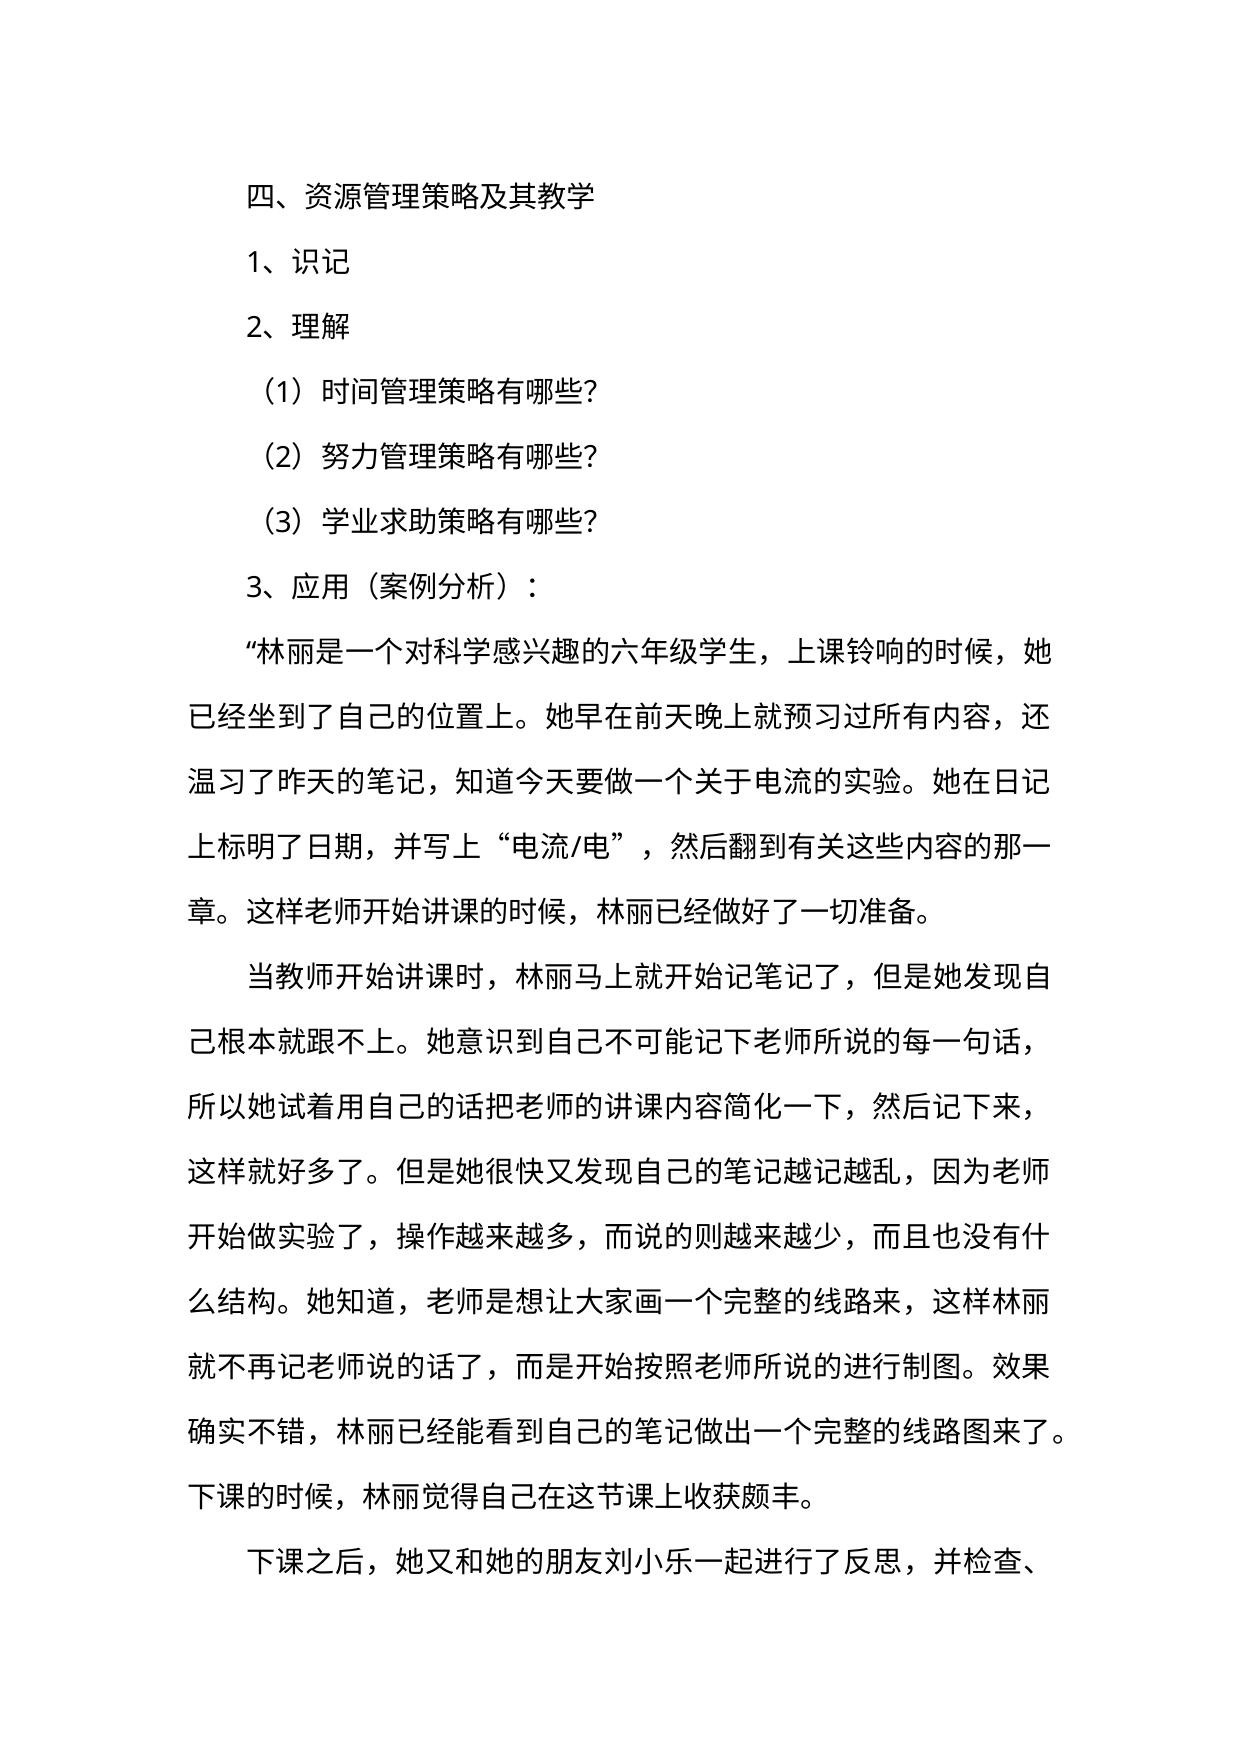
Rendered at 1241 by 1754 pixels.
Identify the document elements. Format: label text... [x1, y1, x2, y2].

text （1）时间管理策略有哪些？ [187, 357, 1053, 422]
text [187, 1527, 1053, 1592]
text 四、资源管理策略及其教学 [187, 162, 1053, 227]
text 1、识记 [187, 227, 1053, 292]
text 3、应用（案例分析）： [187, 552, 1053, 617]
text 当教师开始讲课时，林丽马上就开始记笔记了，但是她发现自己根本就跟不上。她意识到自己不可能记下老师所说的每一句话，所以她试着用自己的话把老师的讲课内容简化一下，然后记下来，这样就好多了。但是她很快又发现自己的笔记越记越乱，因为老师开始做实验了，操作越来越多，而说的则越来越少，而且也没有什么结构。她知道，老师是想让大家画一个完整的线路来，这样林丽就不再记老师说的话了，而是开始按照老师所说的进行制图。效果确实不错，林丽已经能看到自己的笔记做出一个完整的线路图来了。下课的时候，林丽觉得自己在这节课上收获颇丰。 [187, 942, 1053, 1527]
text 2、理解 [187, 292, 1053, 357]
text “林丽是一个对科学感兴趣的六年级学生，上课铃响的时候，她已经坐到了自己的位置上。她早在前天晚上就预习过所有内容，还温习了昨天的笔记，知道今天要做一个关于电流的实验。她在日记上标明了日期，并写上“电流/电”，然后翻到有关这些内容的那一章。这样老师开始讲课的时候，林丽已经做好了一切准备。 [187, 617, 1053, 942]
text （3）学业求助策略有哪些？ [187, 487, 1053, 552]
text （2）努力管理策略有哪些？ [187, 422, 1053, 487]
